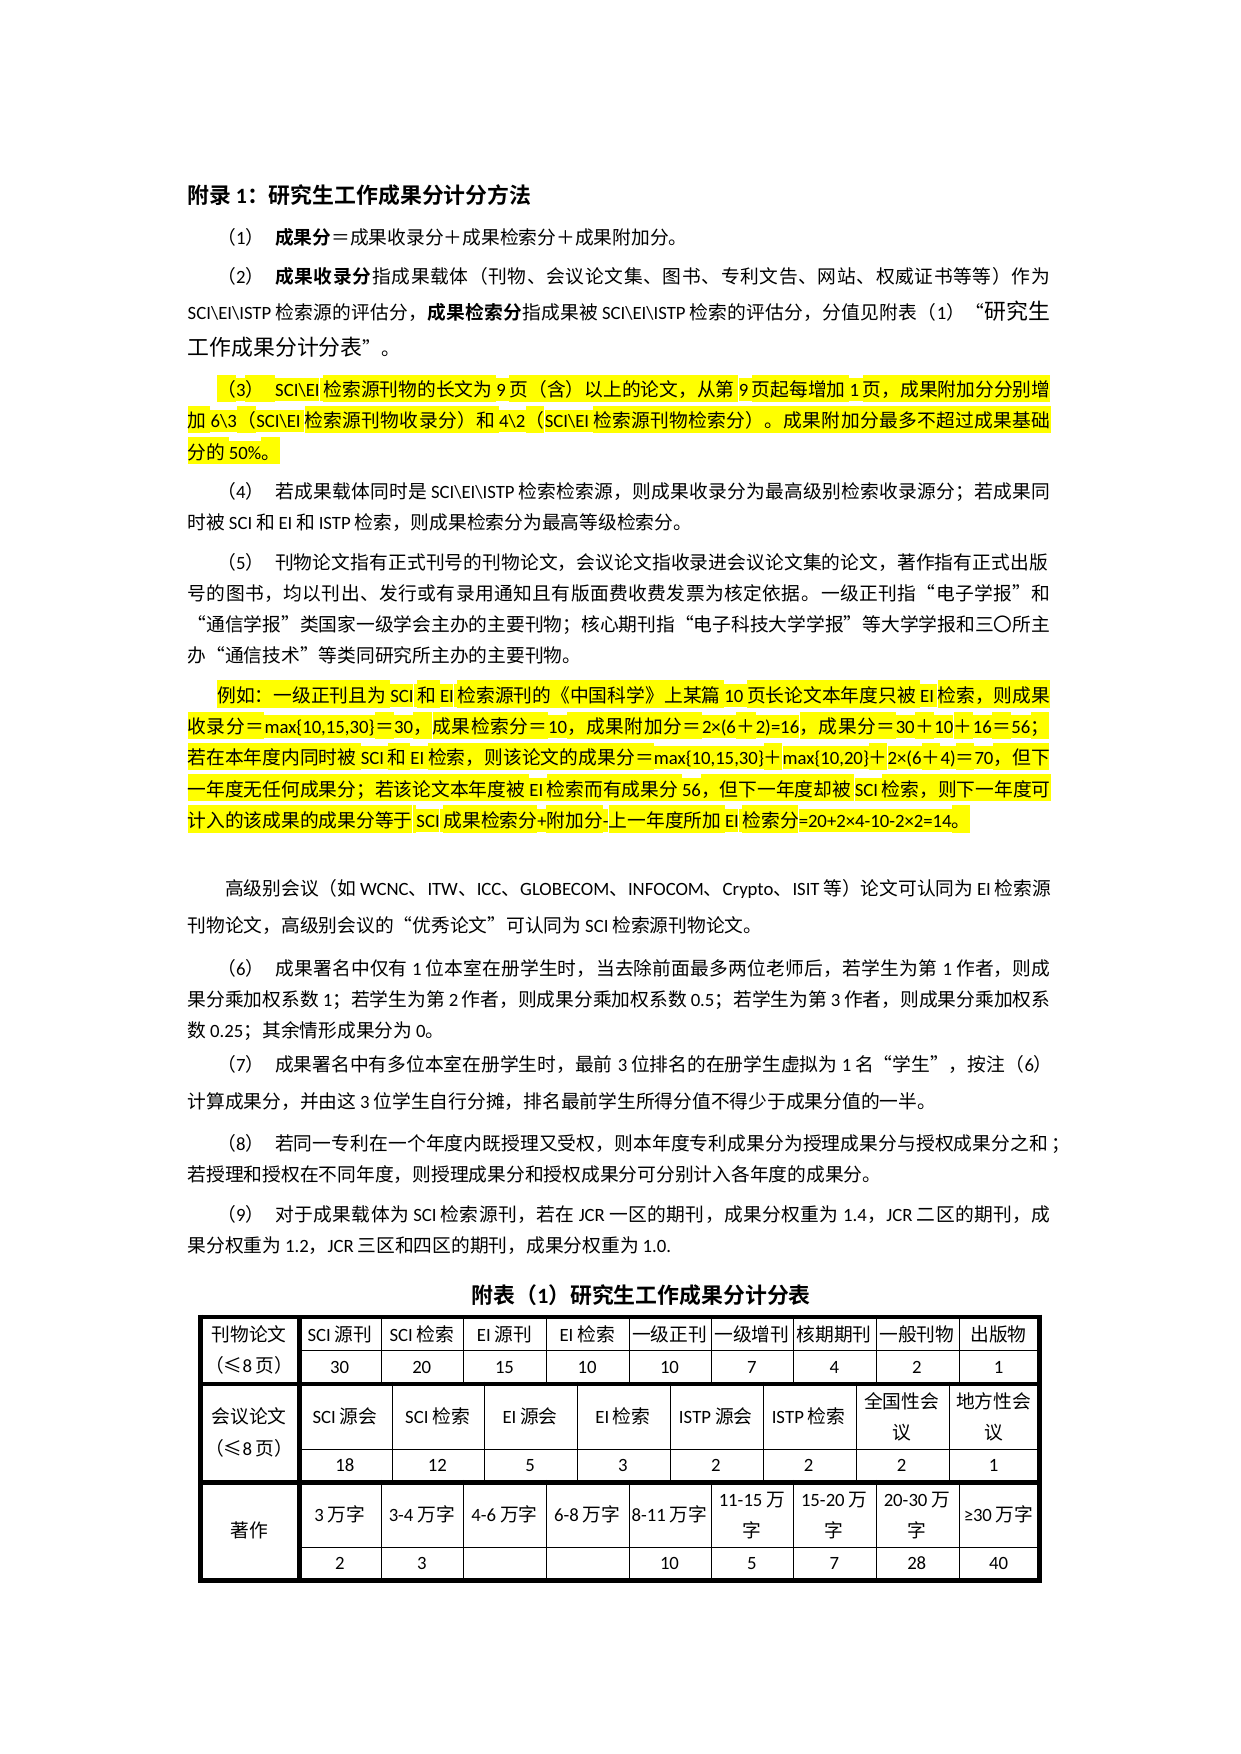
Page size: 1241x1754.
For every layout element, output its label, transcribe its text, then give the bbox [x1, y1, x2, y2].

table_cell 7 [712, 1351, 793, 1382]
table_cell 7 [794, 1548, 876, 1578]
text 例如：一级正刊且为SCI和EI检索源刊的《中国科学》上某篇10页长论文本年度只被EI检索，则成果收录分＝max{10,15,30}＝30，成果检索分＝10，成果附加分＝2×(6＋2)=16，成果分＝30＋10＋16＝56；若在本年度内同时被SCI和EI检索，则该论文的成果分＝max{10,15,30}＋max{10,20}＋2×(6＋4)＝70，但下一年度无任何成果分；若该论文本年度被EI检索而有成果分56，但下一年度却被SCI检索，则下一年度可计入的该成果的成果分等于SCI成果检索分+附加分-上一年度所加EI检索分=20+2×4-10-2×2=14。 [187, 680, 1051, 833]
table_cell 1 [960, 1351, 1037, 1382]
table_cell 1 [950, 1450, 1037, 1480]
table_cell 30 [302, 1351, 381, 1382]
table_cell 地方性会议 [950, 1386, 1037, 1448]
table_cell 15 [464, 1351, 546, 1382]
table_cell 12 [393, 1450, 484, 1480]
list SCI\EI检索源刊物的长文为9页（含）以上的论文，从第9页起每增加1页，成果附加分分别增加6\3（SCI\EI检索源刊物收录分）和4\2（SCI\EI检索源刊物检索分）。成果附加分最多不超过成果基础分的50%。 [187, 375, 1051, 464]
text 附表（1）研究生工作成果分计分表 [187, 1278, 1051, 1310]
table_cell 2 [857, 1450, 949, 1480]
list 若成果载体同时是SCI\EI\ISTP检索检索源，则成果收录分为最高级别检索收录源分；若成果同时被SCI和EI和ISTP检索，则成果检索分为最高等级检索分。 [187, 477, 1051, 535]
table_header 一级正刊 [630, 1319, 711, 1350]
table_cell 3-4万字 [382, 1485, 463, 1547]
table_header SCI源刊 [302, 1319, 381, 1350]
table_header EI源刊 [464, 1319, 546, 1350]
table_cell 2 [302, 1548, 381, 1578]
table_cell 10 [630, 1351, 711, 1382]
list 刊物论文指有正式刊号的刊物论文，会议论文指收录进会议论文集的论文，著作指有正式出版号的图书，均以刊出、发行或有录用通知且有版面费收费发票为核定依据。一级正刊指“电子学报”和“通信学报”类国家一级学会主办的主要刊物；核心期刊指“电子科技大学学报”等大学学报和三〇所主办“通信技术”等类同研究所主办的主要刊物。 [187, 547, 1051, 668]
list 成果署名中仅有1位本室在册学生时，当去除前面最多两位老师后，若学生为第1作者，则成果分乘加权系数1；若学生为第2作者，则成果分乘加权系数0.5；若学生为第3作者，则成果分乘加权系数0.25；其余情形成果分为0。 [187, 953, 1051, 1043]
text 高级别会议（如WCNC、ITW、ICC、GLOBECOM、INFOCOM、Crypto、ISIT等）论文可认同为EI检索源刊物论文，高级别会议的“优秀论文”可认同为SCI检索源刊物论文。 [187, 871, 1053, 941]
table_cell 40 [960, 1548, 1037, 1578]
table_cell 5 [485, 1450, 577, 1480]
table_header EI检索 [547, 1319, 629, 1350]
table_cell 著作 [203, 1485, 297, 1578]
table_cell 会议论文 （≤8页） [203, 1386, 297, 1480]
table_header 出版物 [960, 1319, 1037, 1350]
list 若同一专利在一个年度内既授理又受权，则本年度专利成果分为授理成果分与授权成果分之和；若授理和授权在不同年度，则授理成果分和授权成果分可分别计入各年度的成果分。 [187, 1129, 1051, 1187]
table_cell 3万字 [302, 1485, 381, 1547]
table_cell 15-20万字 [794, 1485, 876, 1547]
table_cell 20 [382, 1351, 463, 1382]
table_cell ≥30万字 [960, 1485, 1037, 1547]
table_cell EI源会 [485, 1386, 577, 1448]
table_cell SCI源会 [302, 1386, 392, 1448]
table_cell 2 [877, 1351, 959, 1382]
table_cell SCI检索 [393, 1386, 484, 1448]
table_cell 3 [382, 1548, 463, 1578]
table_cell [464, 1548, 546, 1578]
list 成果分＝成果收录分＋成果检索分＋成果附加分。 [187, 223, 1051, 250]
table_cell 5 [712, 1548, 793, 1578]
table_cell 10 [547, 1351, 629, 1382]
table_cell 4-6万字 [464, 1485, 546, 1547]
table_cell 11-15万字 [712, 1485, 793, 1547]
table_header 刊物论文 （≤8页） [203, 1319, 297, 1382]
table_cell 8-11万字 [630, 1485, 711, 1547]
list 成果收录分指成果载体（刊物、会议论文集、图书、专利文告、网站、权威证书等等）作为SCI\EI\ISTP检索源的评估分，成果检索分指成果被SCI\EI\ISTP检索的评估分，分值见附表（1）“研究生工作成果分计分表”。 [187, 262, 1051, 362]
table_cell 3 [578, 1450, 670, 1480]
table_cell 20-30万字 [877, 1485, 959, 1547]
table_cell 6-8万字 [547, 1485, 629, 1547]
table_header 核期期刊 [794, 1319, 876, 1350]
table_header SCI检索 [382, 1319, 463, 1350]
table_cell ISTP检索 [764, 1386, 856, 1448]
table_cell 2 [671, 1450, 763, 1480]
table_cell 18 [302, 1450, 392, 1480]
table_cell 2 [764, 1450, 856, 1480]
table_cell ISTP源会 [671, 1386, 763, 1448]
table_header 一般刊物 [877, 1319, 959, 1350]
table_cell 10 [630, 1548, 711, 1578]
table_header 一级增刊 [712, 1319, 793, 1350]
list 对于成果载体为SCI检索源刊，若在JCR一区的期刊，成果分权重为1.4，JCR二区的期刊，成果分权重为1.2，JCR三区和四区的期刊，成果分权重为1.0. [187, 1199, 1051, 1258]
table_cell 全国性会议 [857, 1386, 949, 1448]
table_cell 4 [794, 1351, 876, 1382]
table_cell 28 [877, 1548, 959, 1578]
list 成果署名中有多位本室在册学生时，最前3位排名的在册学生虚拟为1名“学生”，按注（6）计算成果分，并由这3位学生自行分摊，排名最前学生所得分值不得少于成果分值的一半。 [187, 1047, 1053, 1117]
table_cell EI检索 [578, 1386, 670, 1448]
text 附录1：研究生工作成果分计分方法 [187, 178, 1051, 210]
table_cell [547, 1548, 629, 1578]
